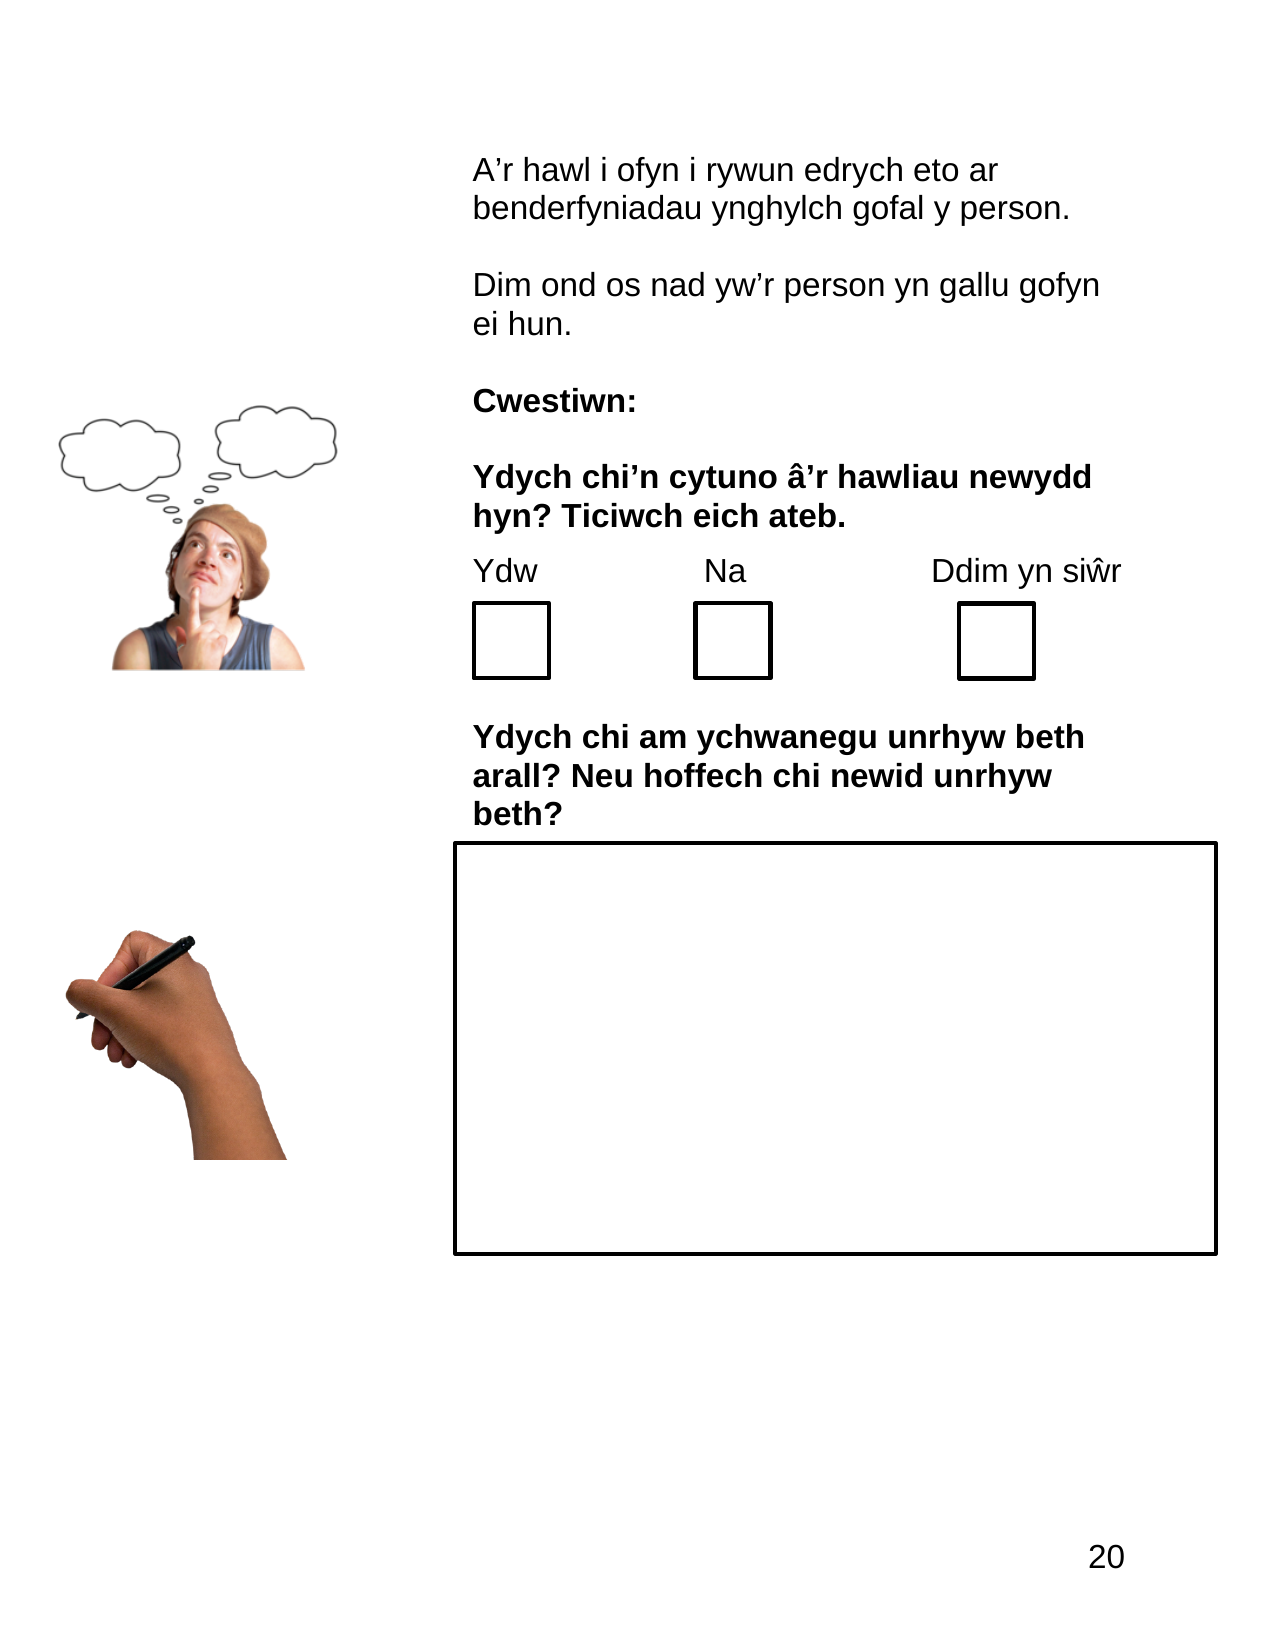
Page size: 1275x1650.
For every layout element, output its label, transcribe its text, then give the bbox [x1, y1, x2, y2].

picture [57, 397, 339, 679]
text A’r hawl i ofyn i rywun edrych eto ar benderfyniadau ynghylch gofal y person. [472, 150, 1125, 227]
text Ydych chi’n cytuno â’r hawliau newydd hyn? Ticiwch eich ateb. [472, 457, 1125, 534]
text Ydych chi am ychwanegu unrhyw beth arall? Neu hoffech chi newid unrhyw beth? [472, 717, 1125, 833]
text Dim ond os nad yw’r person yn gallu gofyn ei hun. [472, 265, 1125, 342]
picture [55, 919, 296, 1160]
text Ydw Na Ddim yn siŵr [472, 551, 1125, 589]
text Cwestiwn: [472, 381, 1125, 419]
